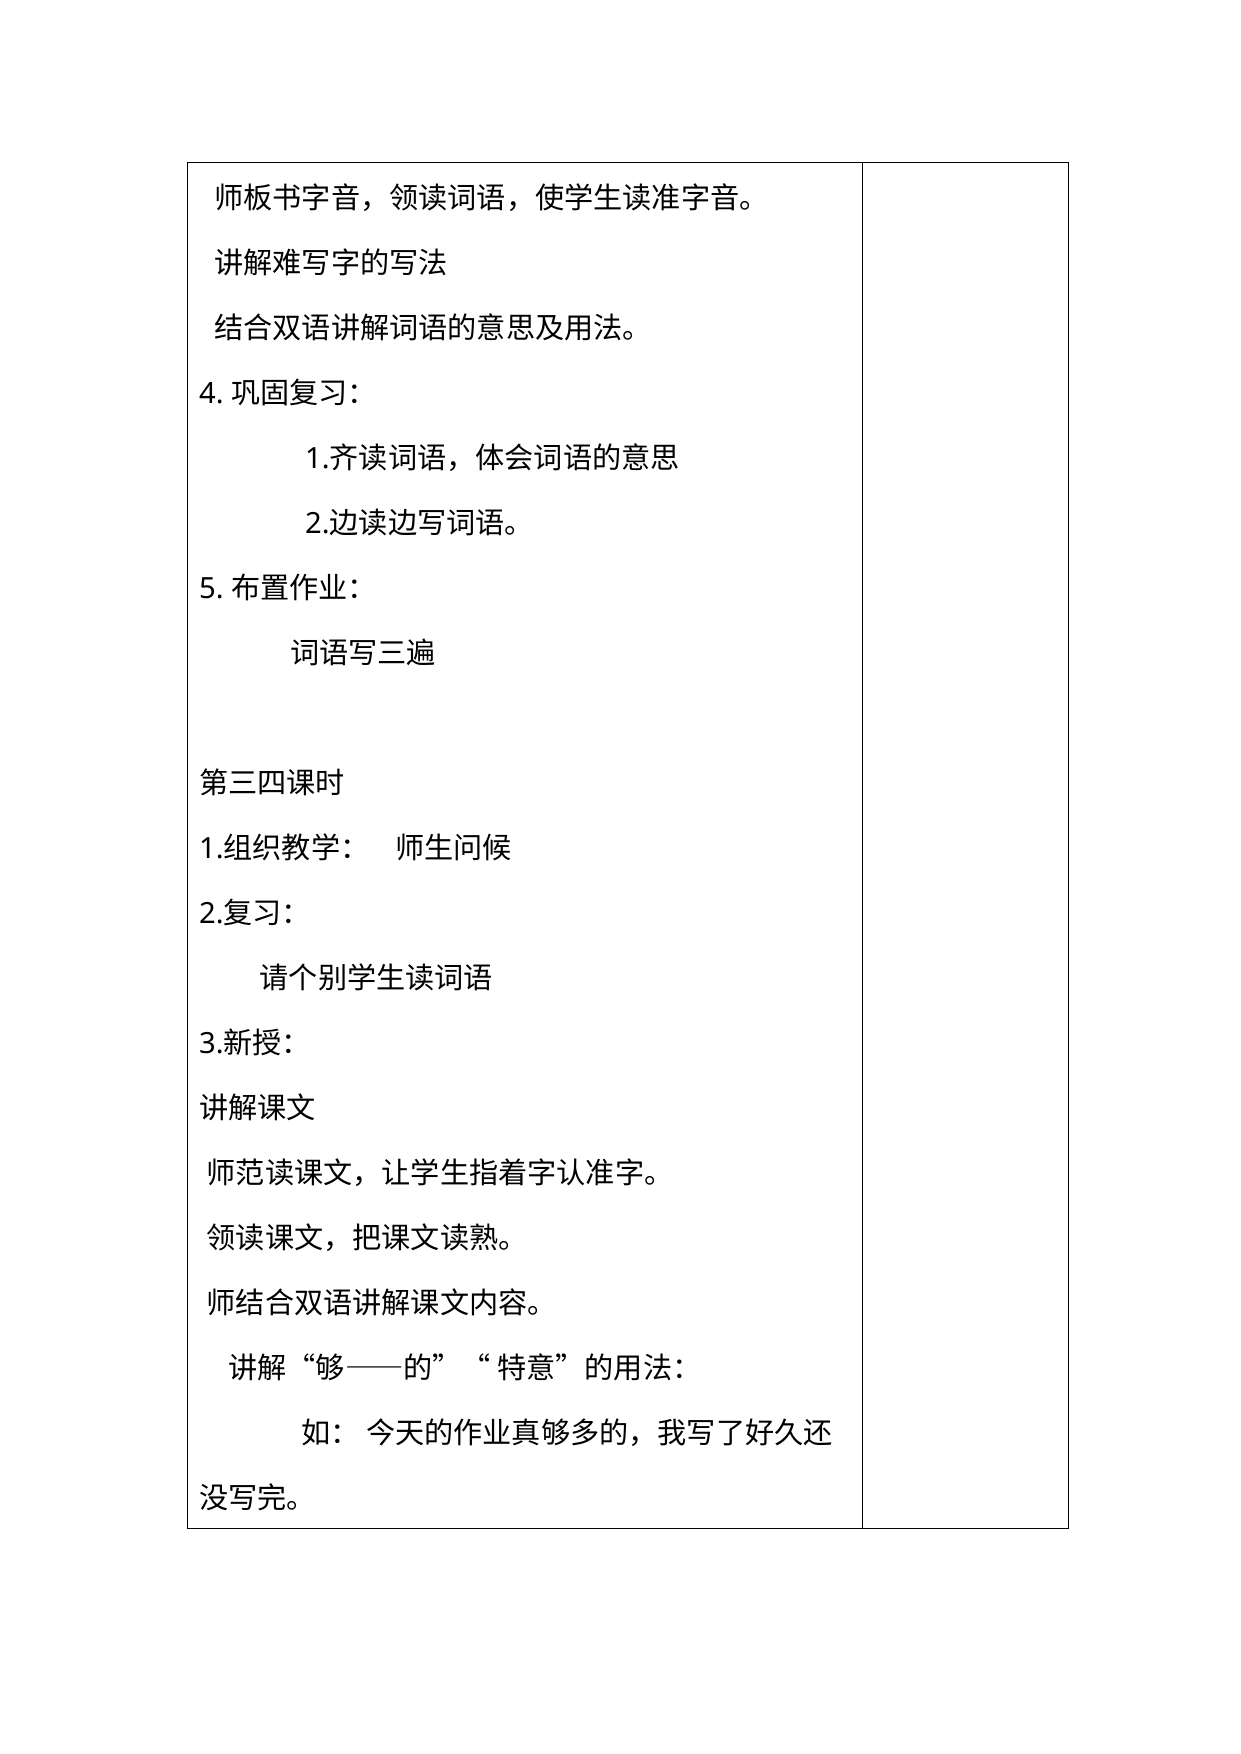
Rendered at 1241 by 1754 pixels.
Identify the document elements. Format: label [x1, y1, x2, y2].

table_cell [863, 163, 1068, 1528]
table_cell [188, 163, 862, 1528]
